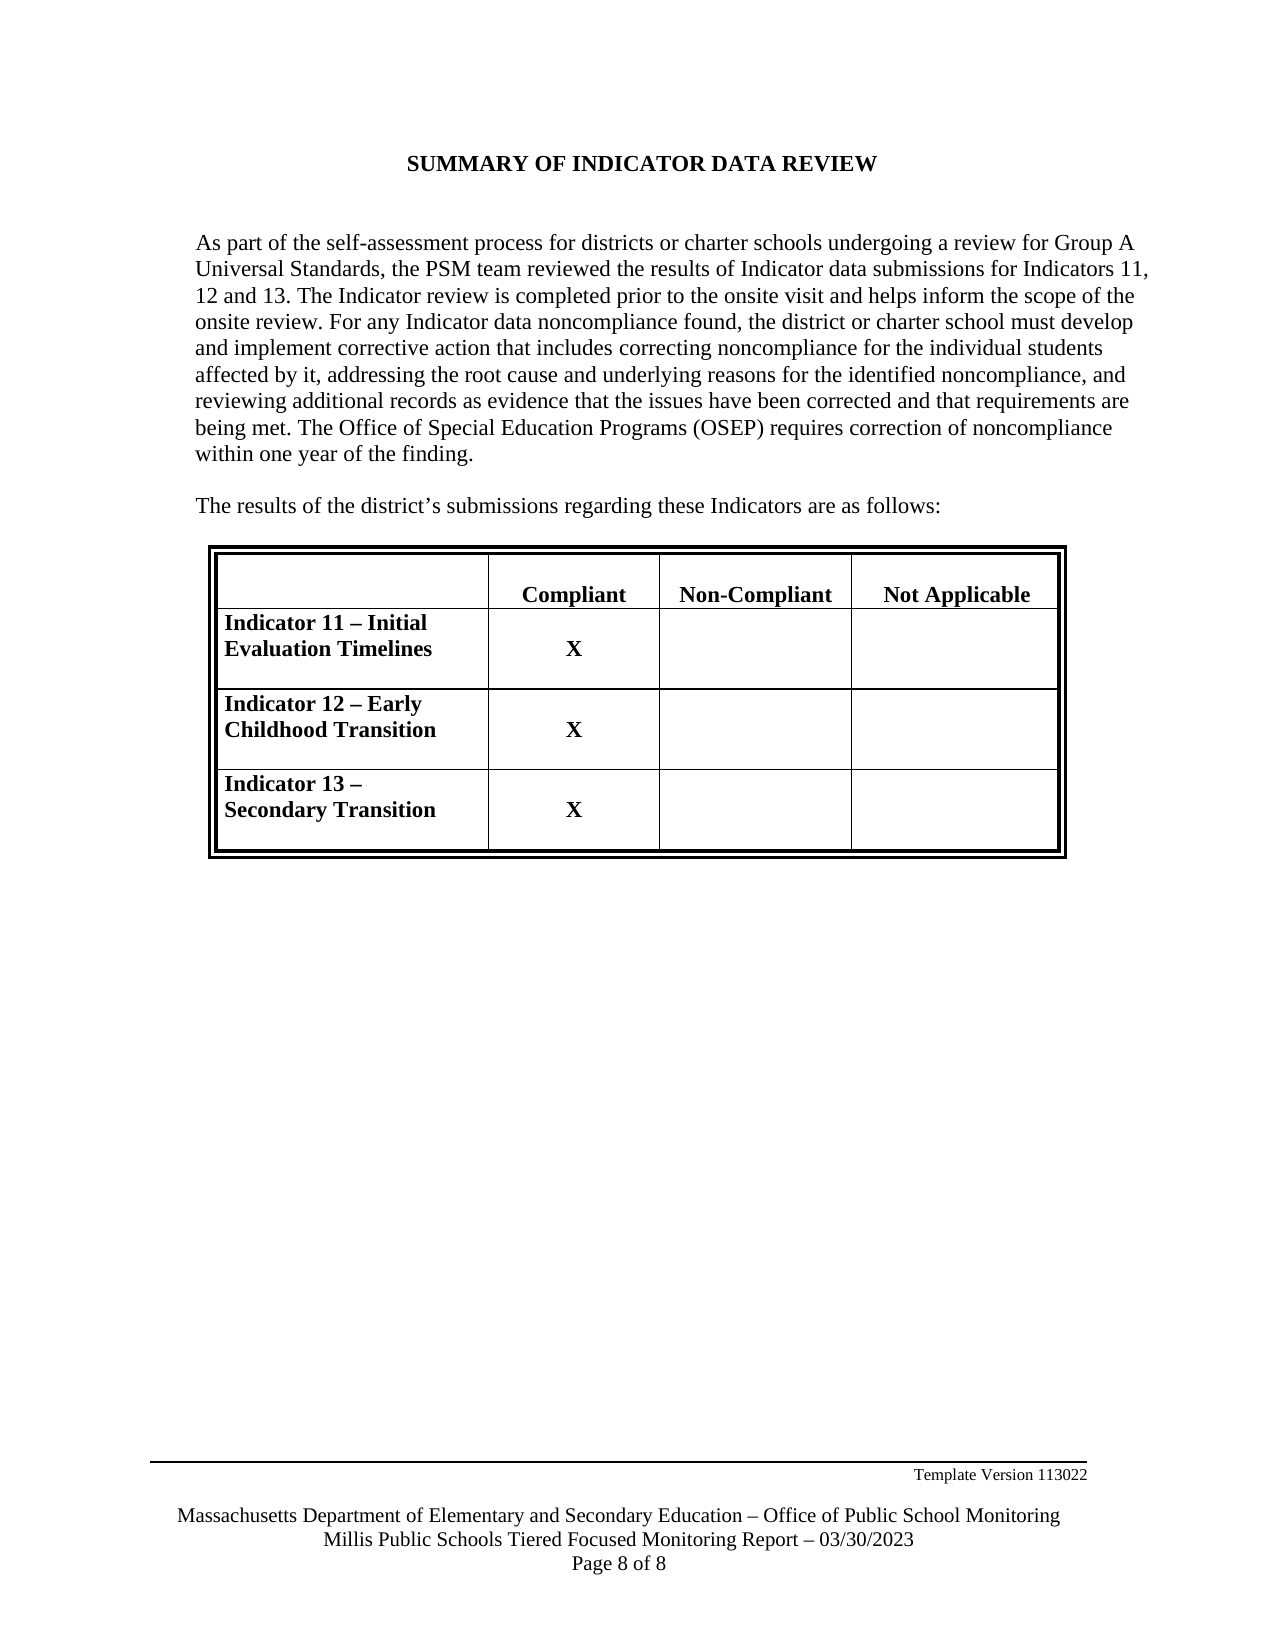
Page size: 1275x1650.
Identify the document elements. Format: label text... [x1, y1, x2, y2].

table_header Non-Compliant [660, 555, 851, 607]
table_cell X [489, 690, 659, 769]
table_cell [852, 770, 1057, 849]
table_cell Indicator 11 – Initial Evaluation Timelines [218, 609, 488, 688]
table_cell [660, 770, 851, 849]
table_cell Indicator 13 – Secondary Transition [218, 770, 488, 849]
table_header [213, 549, 488, 607]
text As part of the self-assessment process for districts or charter schools undergoing a review for Group A Universal Standards, the PSM team reviewed the results of Indicator data submissions for Indicators 11, 12 and 13. The Indicator review is completed prior to the onsite visit and helps inform the scope of the onsite review. For any Indicator data noncompliance found, the district or charter school must develop and implement corrective action that includes correcting noncompliance for the individual students affected by it, addressing the root cause and underlying reasons for the identified noncompliance, and reviewing additional records as evidence that the issues have been corrected and that requirements are being met. The Office of Special Education Programs (OSEP) requires correction of noncompliance within one year of the finding. [195, 229, 1172, 466]
table_cell [852, 609, 1057, 688]
table_cell [660, 690, 851, 769]
table_cell X [489, 609, 659, 688]
table_cell Indicator 12 – Early Childhood Transition [218, 690, 488, 769]
table_cell [852, 690, 1057, 769]
table_cell [660, 609, 851, 688]
text SUMMARY OF INDICATOR DATA REVIEW [112, 150, 1172, 176]
table_header Compliant [489, 555, 659, 607]
table_cell X [489, 770, 659, 849]
text The results of the district’s submissions regarding these Indicators are as follows: [195, 493, 1172, 519]
table_header Not Applicable [852, 549, 1062, 607]
